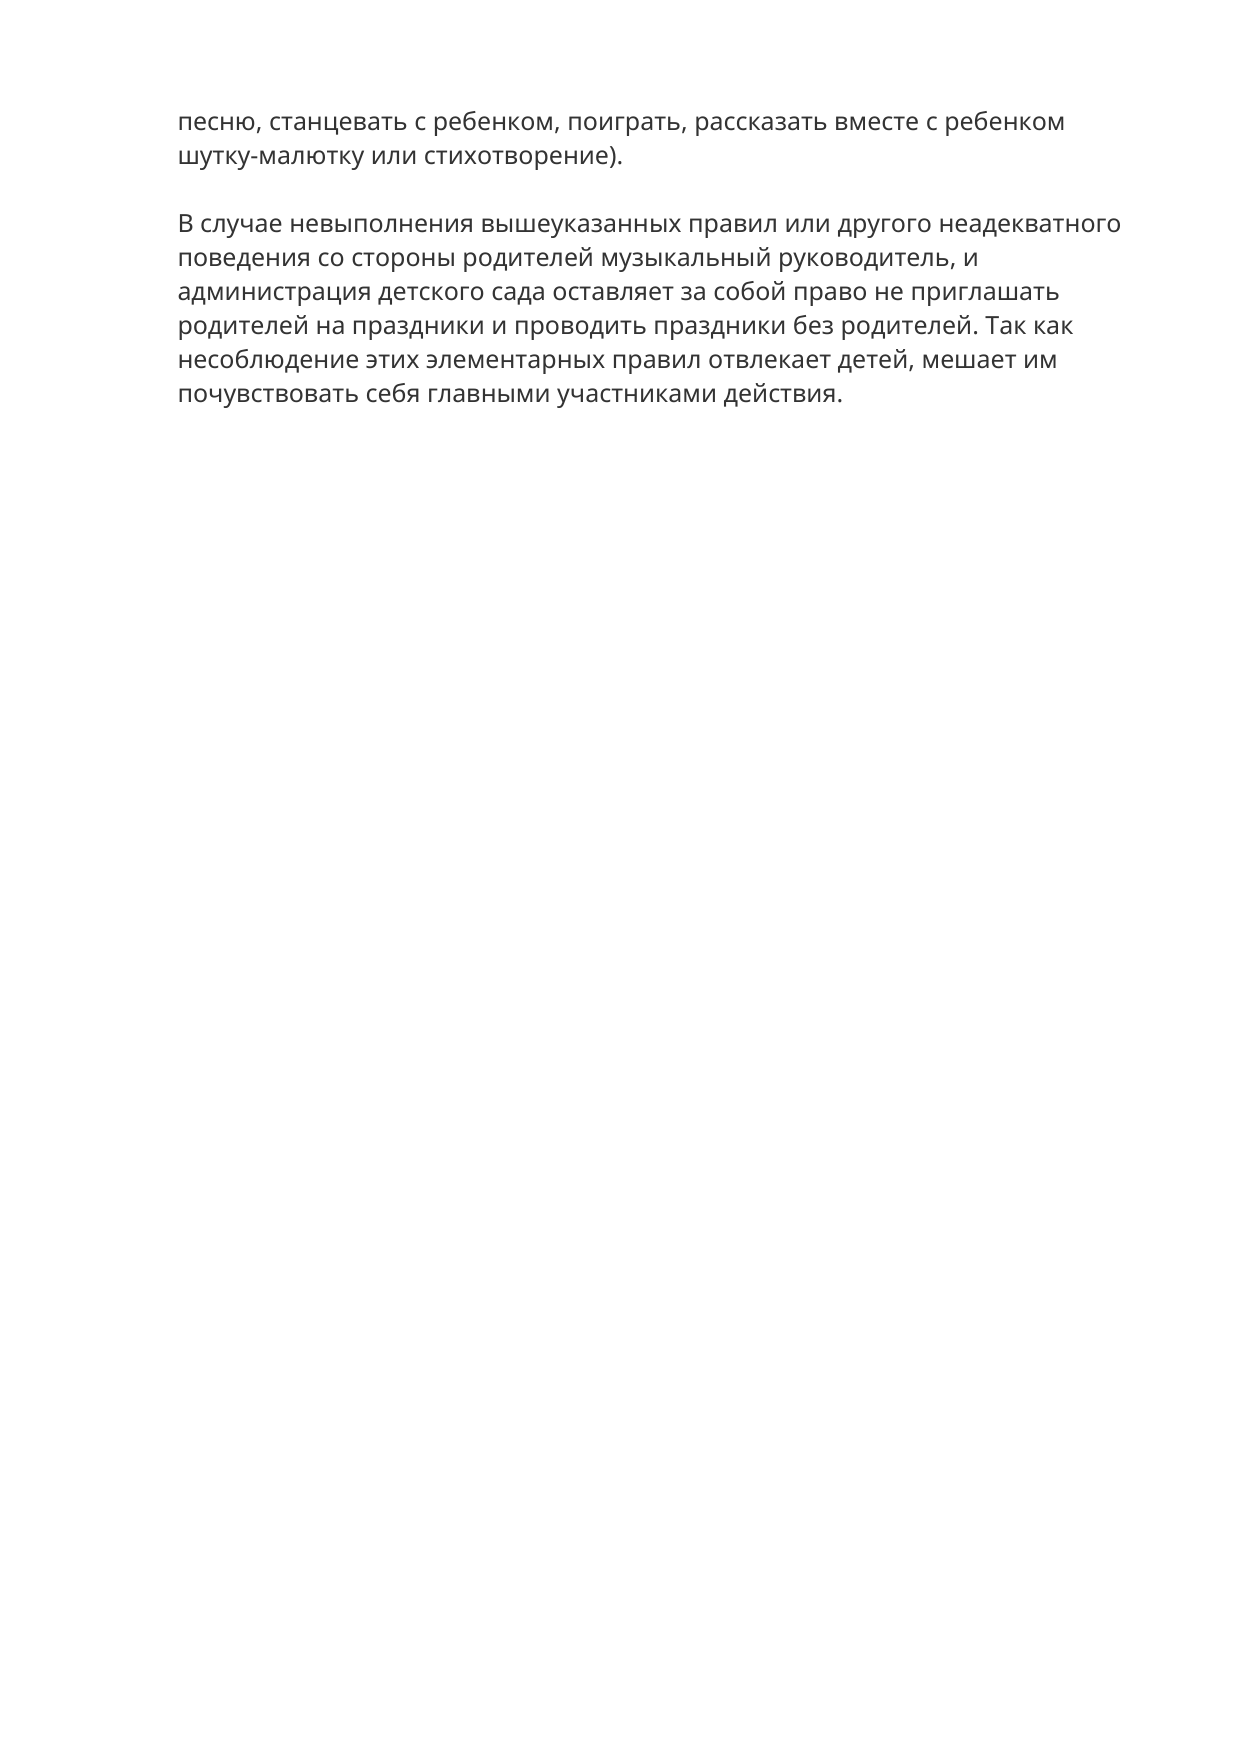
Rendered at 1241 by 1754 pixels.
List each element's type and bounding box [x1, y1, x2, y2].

text [177, 103, 1152, 410]
